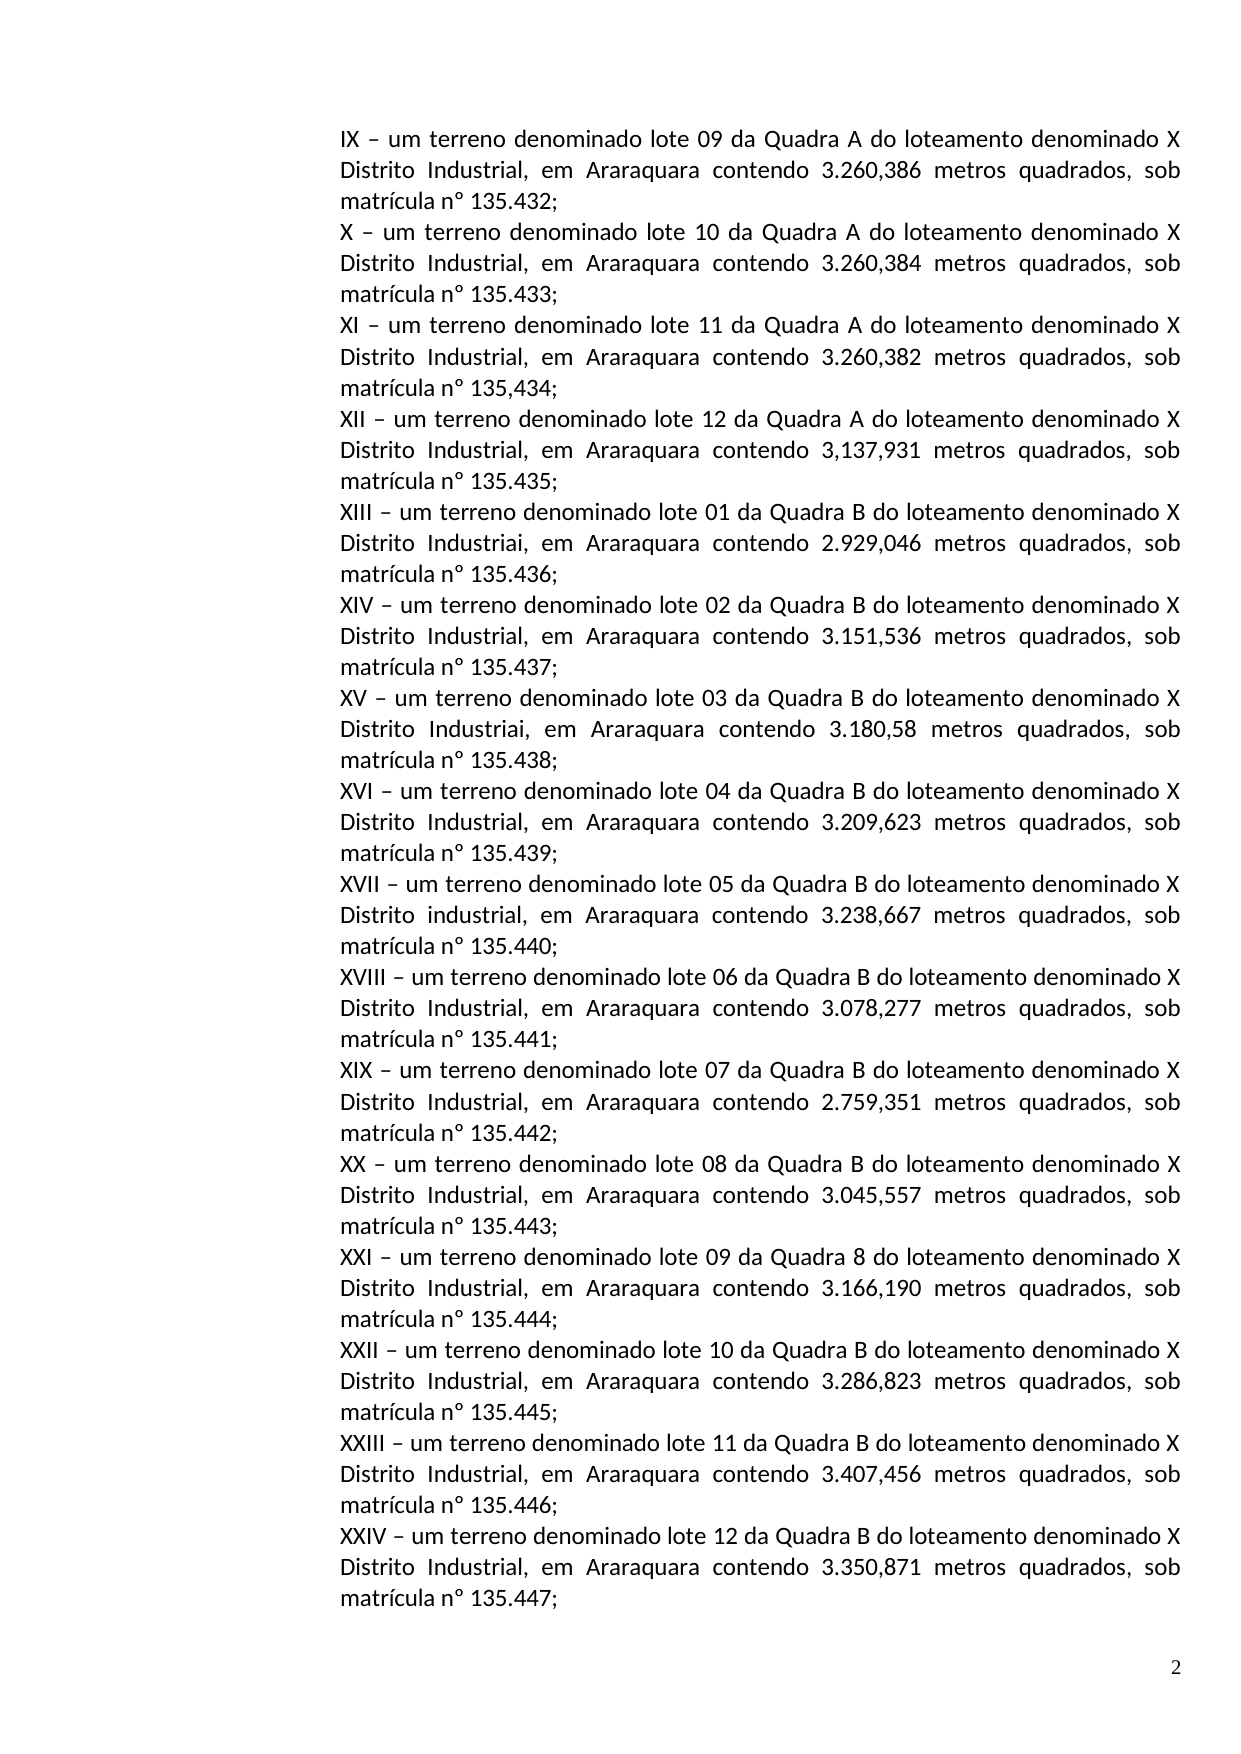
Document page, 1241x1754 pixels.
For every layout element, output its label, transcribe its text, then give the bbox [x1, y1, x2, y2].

text XI – um terreno denominado lote 11 da Quadra A do loteamento denominado X Distrito Industrial, em Araraquara contendo 3.260,382 metros quadrados, sob matrícula nº 135,434; [340, 309, 1181, 402]
text XXIV – um terreno denominado lote 12 da Quadra B do loteamento denominado X Distrito Industrial, em Araraquara contendo 3.350,871 metros quadrados, sob matrícula nº 135.447; [340, 1520, 1181, 1613]
text XXI – um terreno denominado lote 09 da Quadra 8 do loteamento denominado X Distrito Industrial, em Araraquara contendo 3.166,190 metros quadrados, sob matrícula nº 135.444; [340, 1241, 1181, 1334]
text IX – um terreno denominado lote 09 da Quadra A do loteamento denominado X Distrito Industrial, em Araraquara contendo 3.260,386 metros quadrados, sob matrícula nº 135.432; [340, 123, 1181, 216]
text XXIII – um terreno denominado lote 11 da Quadra B do loteamento denominado X Distrito Industrial, em Araraquara contendo 3.407,456 metros quadrados, sob matrícula nº 135.446; [340, 1427, 1181, 1520]
text XVI – um terreno denominado lote 04 da Quadra B do loteamento denominado X Distrito Industrial, em Araraquara contendo 3.209,623 metros quadrados, sob matrícula nº 135.439; [340, 775, 1181, 868]
text XII – um terreno denominado lote 12 da Quadra A do loteamento denominado X Distrito Industrial, em Araraquara contendo 3,137,931 metros quadrados, sob matrícula nº 135.435; [340, 402, 1181, 496]
text XIII – um terreno denominado lote 01 da Quadra B do loteamento denominado X Distrito Industriai, em Araraquara contendo 2.929,046 metros quadrados, sob matrícula nº 135.436; [340, 496, 1181, 589]
text XV – um terreno denominado lote 03 da Quadra B do loteamento denominado X Distrito Industriai, em Araraquara contendo 3.180,58 metros quadrados, sob matrícula nº 135.438; [340, 682, 1181, 775]
text XIX – um terreno denominado lote 07 da Quadra B do loteamento denominado X Distrito Industrial, em Araraquara contendo 2.759,351 metros quadrados, sob matrícula nº 135.442; [340, 1054, 1181, 1147]
text XX – um terreno denominado lote 08 da Quadra B do loteamento denominado X Distrito Industrial, em Araraquara contendo 3.045,557 metros quadrados, sob matrícula nº 135.443; [340, 1147, 1181, 1241]
text X – um terreno denominado lote 10 da Quadra A do loteamento denominado X Distrito Industrial, em Araraquara contendo 3.260,384 metros quadrados, sob matrícula nº 135.433; [340, 216, 1181, 309]
text XXII – um terreno denominado lote 10 da Quadra B do loteamento denominado X Distrito Industrial, em Araraquara contendo 3.286,823 metros quadrados, sob matrícula nº 135.445; [340, 1334, 1181, 1427]
text XVII – um terreno denominado lote 05 da Quadra B do loteamento denominado X Distrito industrial, em Araraquara contendo 3.238,667 metros quadrados, sob matrícula nº 135.440; [340, 868, 1181, 961]
text XVIII – um terreno denominado lote 06 da Quadra B do loteamento denominado X Distrito Industrial, em Araraquara contendo 3.078,277 metros quadrados, sob matrícula nº 135.441; [340, 961, 1181, 1054]
text XIV – um terreno denominado lote 02 da Quadra B do loteamento denominado X Distrito Industrial, em Araraquara contendo 3.151,536 metros quadrados, sob matrícula nº 135.437; [340, 589, 1181, 682]
